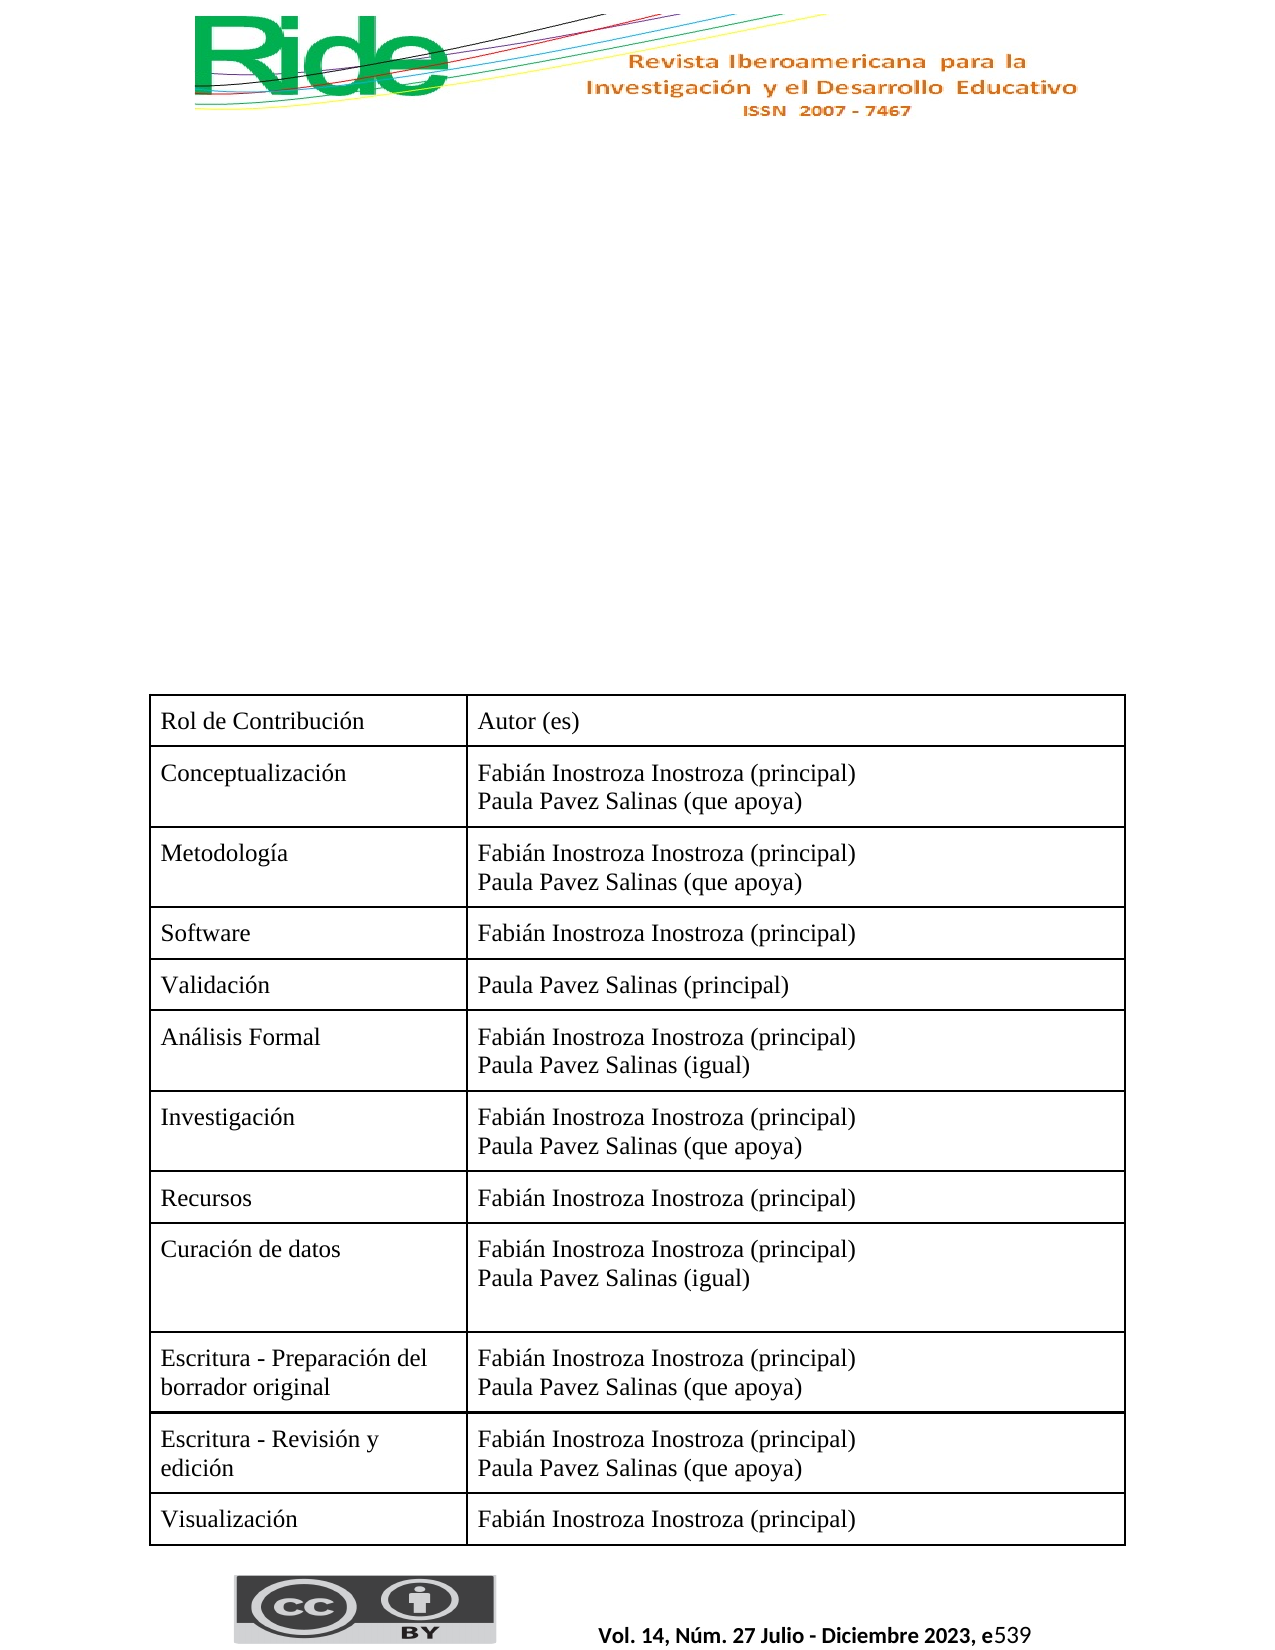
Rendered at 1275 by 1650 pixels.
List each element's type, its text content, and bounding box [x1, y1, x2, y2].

table_cell Curación de datos [151, 1224, 466, 1331]
picture [194, 14, 1081, 119]
table_cell Fabián Inostroza Inostroza (principal) Paula Pavez Salinas (igual) [468, 1011, 1124, 1090]
table_cell Conceptualización [151, 747, 466, 826]
table_cell Fabián Inostroza Inostroza (principal) Paula Pavez Salinas (igual) [468, 1224, 1124, 1331]
table_header Rol de Contribución [151, 696, 466, 745]
table_cell Investigación [151, 1092, 466, 1170]
table_cell Paula Pavez Salinas (principal) [468, 960, 1124, 1009]
table_cell Metodología [151, 828, 466, 906]
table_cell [468, 1494, 1124, 1543]
table_cell Visualización [151, 1494, 466, 1543]
table_cell Análisis Formal [151, 1011, 466, 1090]
table_cell Escritura - Revisión y edición [151, 1414, 466, 1492]
table_cell Fabián Inostroza Inostroza (principal) Paula Pavez Salinas (que apoya) [468, 747, 1124, 826]
table_cell Fabián Inostroza Inostroza (principal) [468, 908, 1124, 958]
table_cell Fabián Inostroza Inostroza (principal) Paula Pavez Salinas (que apoya) [468, 1333, 1124, 1411]
table_cell Software [151, 908, 466, 958]
table_header Autor (es) [468, 696, 1124, 745]
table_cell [468, 1414, 1124, 1492]
picture [233, 1575, 497, 1644]
table_cell Recursos [151, 1172, 466, 1222]
table_cell Fabián Inostroza Inostroza (principal) Paula Pavez Salinas (que apoya) [468, 828, 1124, 906]
table_cell Escritura - Preparación del borrador original [151, 1333, 466, 1411]
table_cell Fabián Inostroza Inostroza (principal) [468, 1172, 1124, 1222]
table_cell Fabián Inostroza Inostroza (principal) Paula Pavez Salinas (que apoya) [468, 1092, 1124, 1170]
table_cell Validación [151, 960, 466, 1009]
